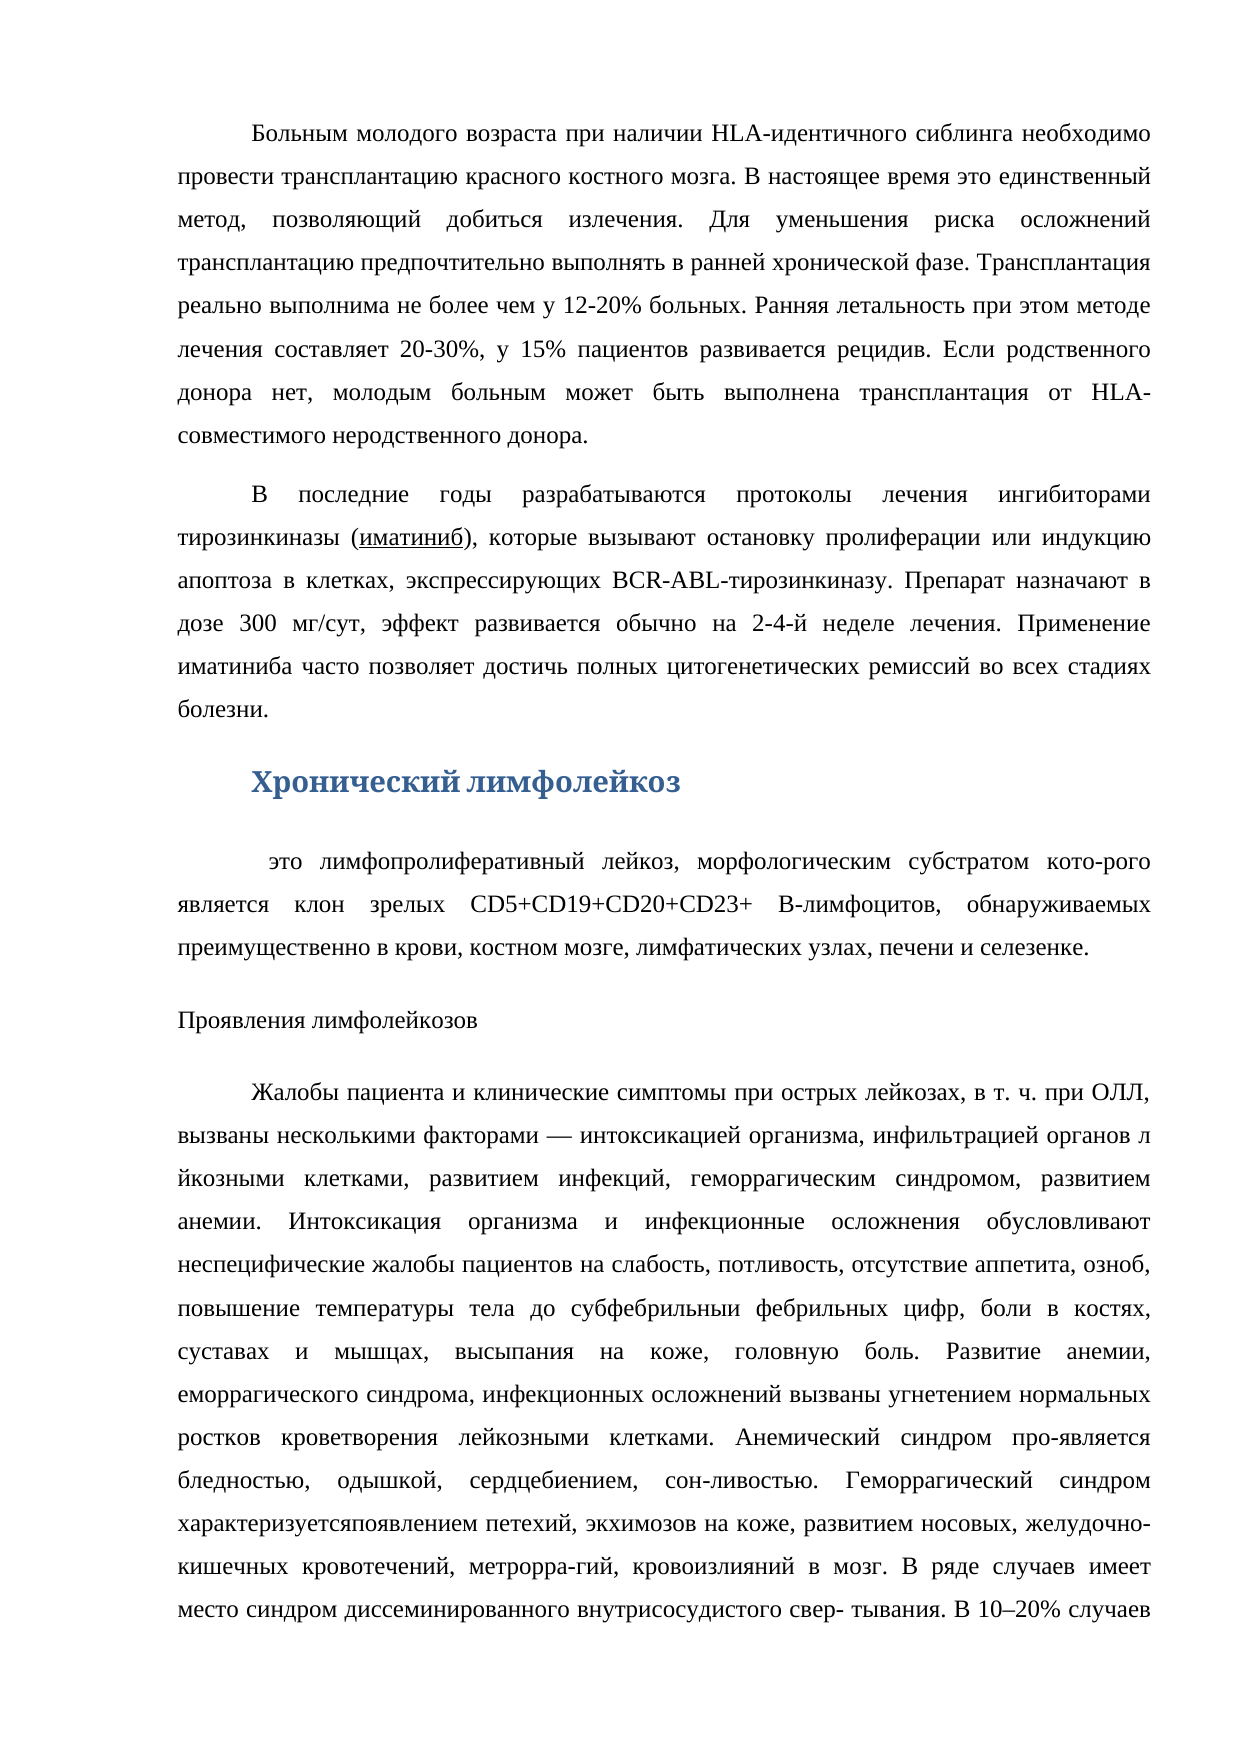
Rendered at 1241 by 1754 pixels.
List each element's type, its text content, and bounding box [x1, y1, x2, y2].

text Хронический лимфолейкоз [177, 767, 1152, 800]
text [177, 1077, 1152, 1623]
text Больным молодого возраста при наличии HLA-идентичного сиблинга необходимо провести трансплантацию красного костного мозга. В настоящее время это единственный метод, позволяющий добиться излечения. Для уменьшения риска осложнений трансплантацию предпочтительно выполнять в ранней хронической фазе. Трансплантация реально выполнима не более чем у 12-20% больных. Ранняя летальность при этом методе лечения составляет 20-30%, у 15% пациентов развивается рецидив. Если родственного донора нет, молодым больным может быть выполнена трансплантация от HLA-совместимого неродственного донора. [177, 118, 1152, 449]
text это лимфопролиферативный лейкоз, морфологическим субстратом кото-рого является клон зрелых CD5+CD19+CD20+CD23+ В-лимфоцитов, обнаруживаемых преимущественно в крови, костном мозге, лимфатических узлах, печени и селезенке. [177, 846, 1152, 961]
text Проявления лимфолейкозов [177, 1005, 1152, 1033]
text В последние годы разрабатываются протоколы лечения ингибиторами тирозинкиназы (иматиниб), которые вызывают остановку пролиферации или индукцию апоптоза в клетках, экспрессирующих BCR-ABL-тирозинкиназу. Препарат назначают в дозе 300 мг/сут, эффект развивается обычно на 2-4-й неделе лечения. Применение иматиниба часто позволяет достичь полных цитогенетических ремиссий во всех стадиях болезни. [177, 479, 1152, 723]
